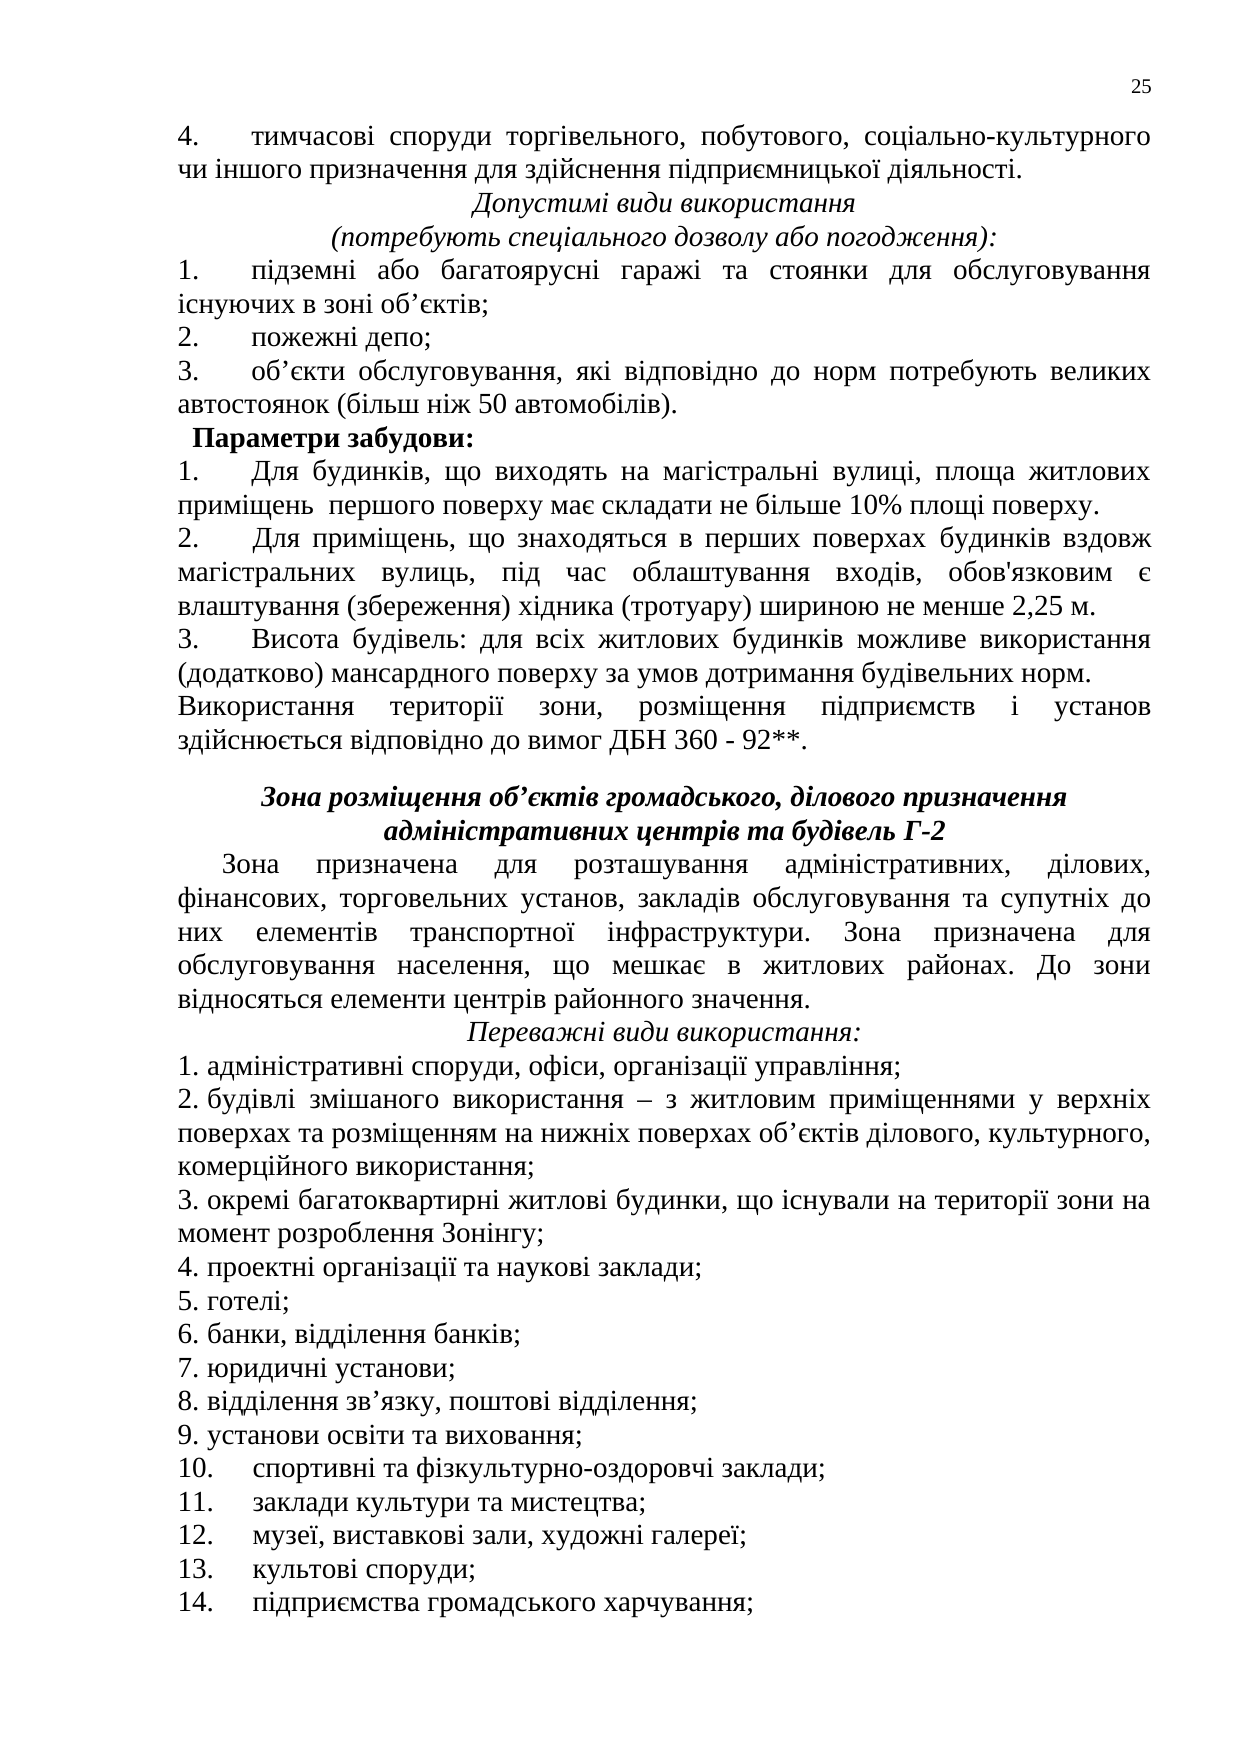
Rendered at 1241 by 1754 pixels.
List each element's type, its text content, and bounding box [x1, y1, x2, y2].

list юридичні установи; [177, 1350, 1152, 1383]
text Зона розміщення об’єктів громадського, ділового призначення адміністративних центрів та будівель Г-2 [177, 779, 1152, 847]
list підприємства громадського харчування; [177, 1584, 1152, 1618]
list установи освіти та виховання; [177, 1417, 1152, 1450]
list об’єкти обслуговування, які відповідно до норм потребують великих автостоянок (більш ніж 50 автомобілів). [177, 353, 1152, 420]
list відділення зв’язку, поштові відділення; [177, 1383, 1152, 1417]
list проектні організації та наукові заклади; [177, 1249, 1152, 1283]
list пожежні депо; [177, 319, 1152, 353]
list музеї, виставкові зали, художні галереї; [177, 1517, 1152, 1551]
list готелі; [177, 1283, 1152, 1316]
text Зона призначена для розташування адміністративних, ділових, фінансових, торговельних установ, закладів обслуговування та супутніх до них елементів транспортної інфраструктури. Зона призначена для обслуговування населення, що мешкає в житлових районах. До зони відносяться елементи центрів районного значення. [177, 847, 1152, 1014]
list Висота будівель: для всіх житлових будинків можливе використання (додатково) мансардного поверху за умов дотримання будівельних норм. [177, 621, 1152, 688]
list будівлі змішаного використання – з житловим приміщеннями у верхніх поверхах та розміщенням на нижніх поверхах об’єктів ділового, культурного, комерційного використання; [177, 1081, 1152, 1182]
text Використання території зони, розміщення підприємств і установ здійснюється відповідно до вимог ДБН 360 - 92**. [177, 688, 1152, 755]
text Допустимі види використання [177, 185, 1152, 219]
list Для приміщень, що знаходяться в перших поверхах будинків вздовж магістральних вулиць, під час облаштування входів, обов'язковим є влаштування (збереження) хідника (тротуару) шириною не менше . [177, 521, 1152, 621]
list підземні або багатоярусні гаражі та стоянки для обслуговування існуючих в зоні об’єктів; [177, 252, 1152, 319]
text (потребують спеціального дозволу або погодження): [177, 219, 1152, 252]
list заклади культури та мистецтва; [177, 1484, 1152, 1517]
list спортивні та фізкультурно-оздоровчі заклади; [177, 1450, 1152, 1484]
list адміністративні споруди, офіси, організації управління; [177, 1048, 1152, 1081]
text Параметри забудови: [177, 420, 1152, 453]
list Для будинків, що виходять на магістральні вулиці, площа житлових приміщень першого поверху має складати не більше 10% площі поверху. [177, 453, 1152, 521]
list окремі багатоквартирні житлові будинки, що існували на території зони на момент розроблення Зонінгу; [177, 1182, 1152, 1249]
list тимчасові споруди торгівельного, побутового, соціально-культурного чи іншого призначення для здійснення підприємницької діяльності. [177, 118, 1152, 185]
list банки, відділення банків; [177, 1316, 1152, 1350]
list культові споруди; [177, 1551, 1152, 1584]
text Переважні види використання: [177, 1014, 1152, 1048]
